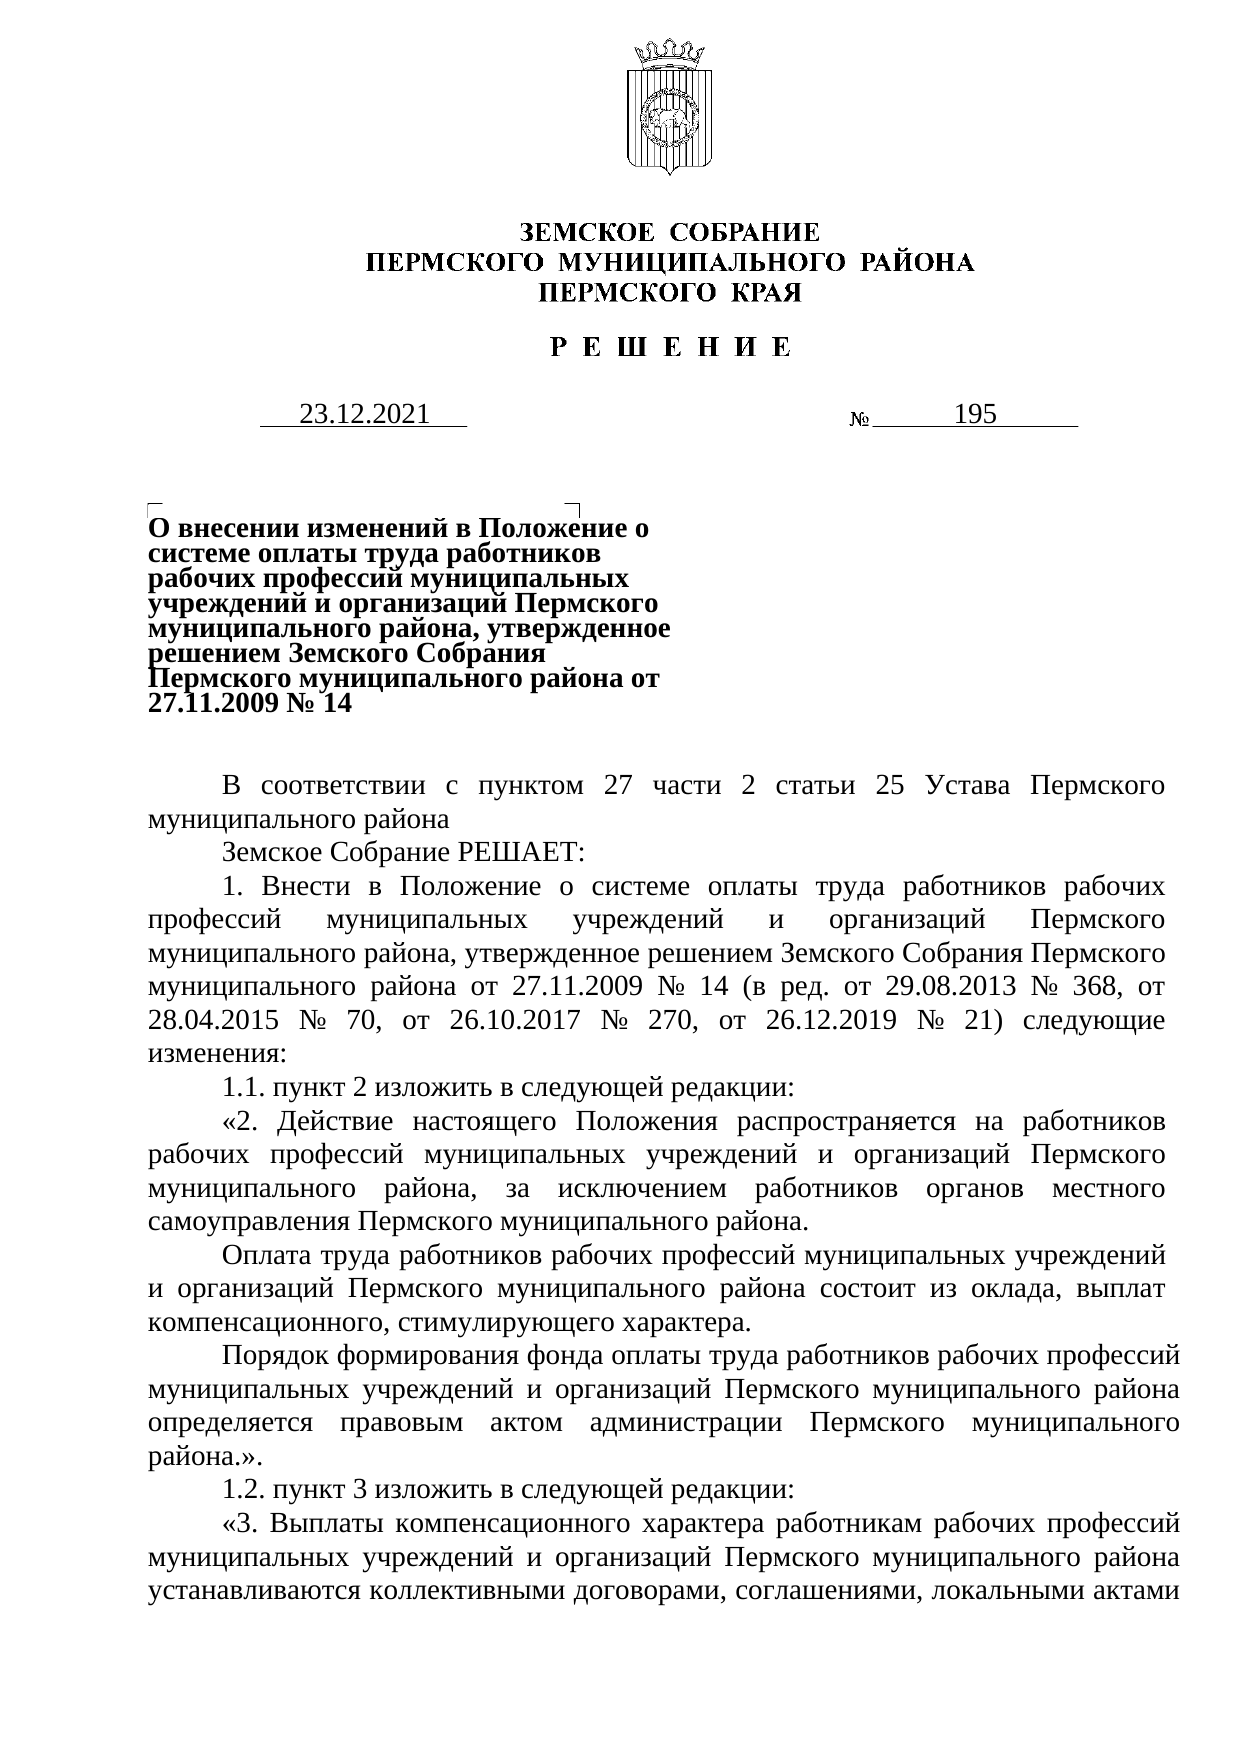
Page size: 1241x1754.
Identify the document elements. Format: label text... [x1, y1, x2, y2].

text Земское Собрание РЕШАЕТ: [148, 834, 1166, 868]
list «2. Действие настоящего Положения распространяется на работников рабочих профессий муниципальных учреждений и организаций Пермского муниципального района, за исключением работников органов местного самоуправления Пермского муниципального района. [148, 1103, 1166, 1237]
text В соответствии с пунктом 27 части 2 статьи 25 Устава Пермского муниципального района [148, 767, 1166, 834]
text О внесении изменений в Положение о [148, 518, 679, 542]
picture [147, 37, 1079, 518]
text Пермского муниципального района от [148, 667, 679, 692]
text Порядок формирования фонда оплаты труда работников рабочих профессий муниципальных учреждений и организаций Пермского муниципального района определяется правовым актом администрации Пермского муниципального района.». [148, 1337, 1181, 1472]
text муниципального района, утвержденное [148, 617, 679, 642]
text решением Земского Собрания [148, 642, 679, 667]
text 27.11.2009 № 14 [148, 692, 679, 717]
text рабочих профессий муниципальных [148, 567, 318, 592]
text рабочих профессий муниципальных [322, 567, 679, 592]
text системе оплаты труда работников [148, 542, 679, 567]
text учреждений и организаций Пермского [148, 592, 679, 617]
list Оплата труда работников рабочих профессий муниципальных учреждений и организаций Пермского муниципального района состоит из оклада, выплат компенсационного, стимулирующего характера. [148, 1237, 1166, 1337]
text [148, 1505, 1181, 1606]
text 1.1. пункт 2 изложить в следующей редакции: [148, 1069, 1181, 1103]
text 1.2. пункт 3 изложить в следующей редакции: [148, 1472, 1181, 1505]
list 1. Внести в Положение о системе оплаты труда работников рабочих профессий муниципальных учреждений и организаций Пермского муниципального района, утвержденное решением Земского Собрания Пермского муниципального района от 27.11.2009 № 14 (в ред. от 29.08.2013 № 368, от 28.04.2015 № 70, от 26.10.2017 № 270, от 26.12.2019 № 21) следующие изменения: [148, 868, 1166, 1069]
